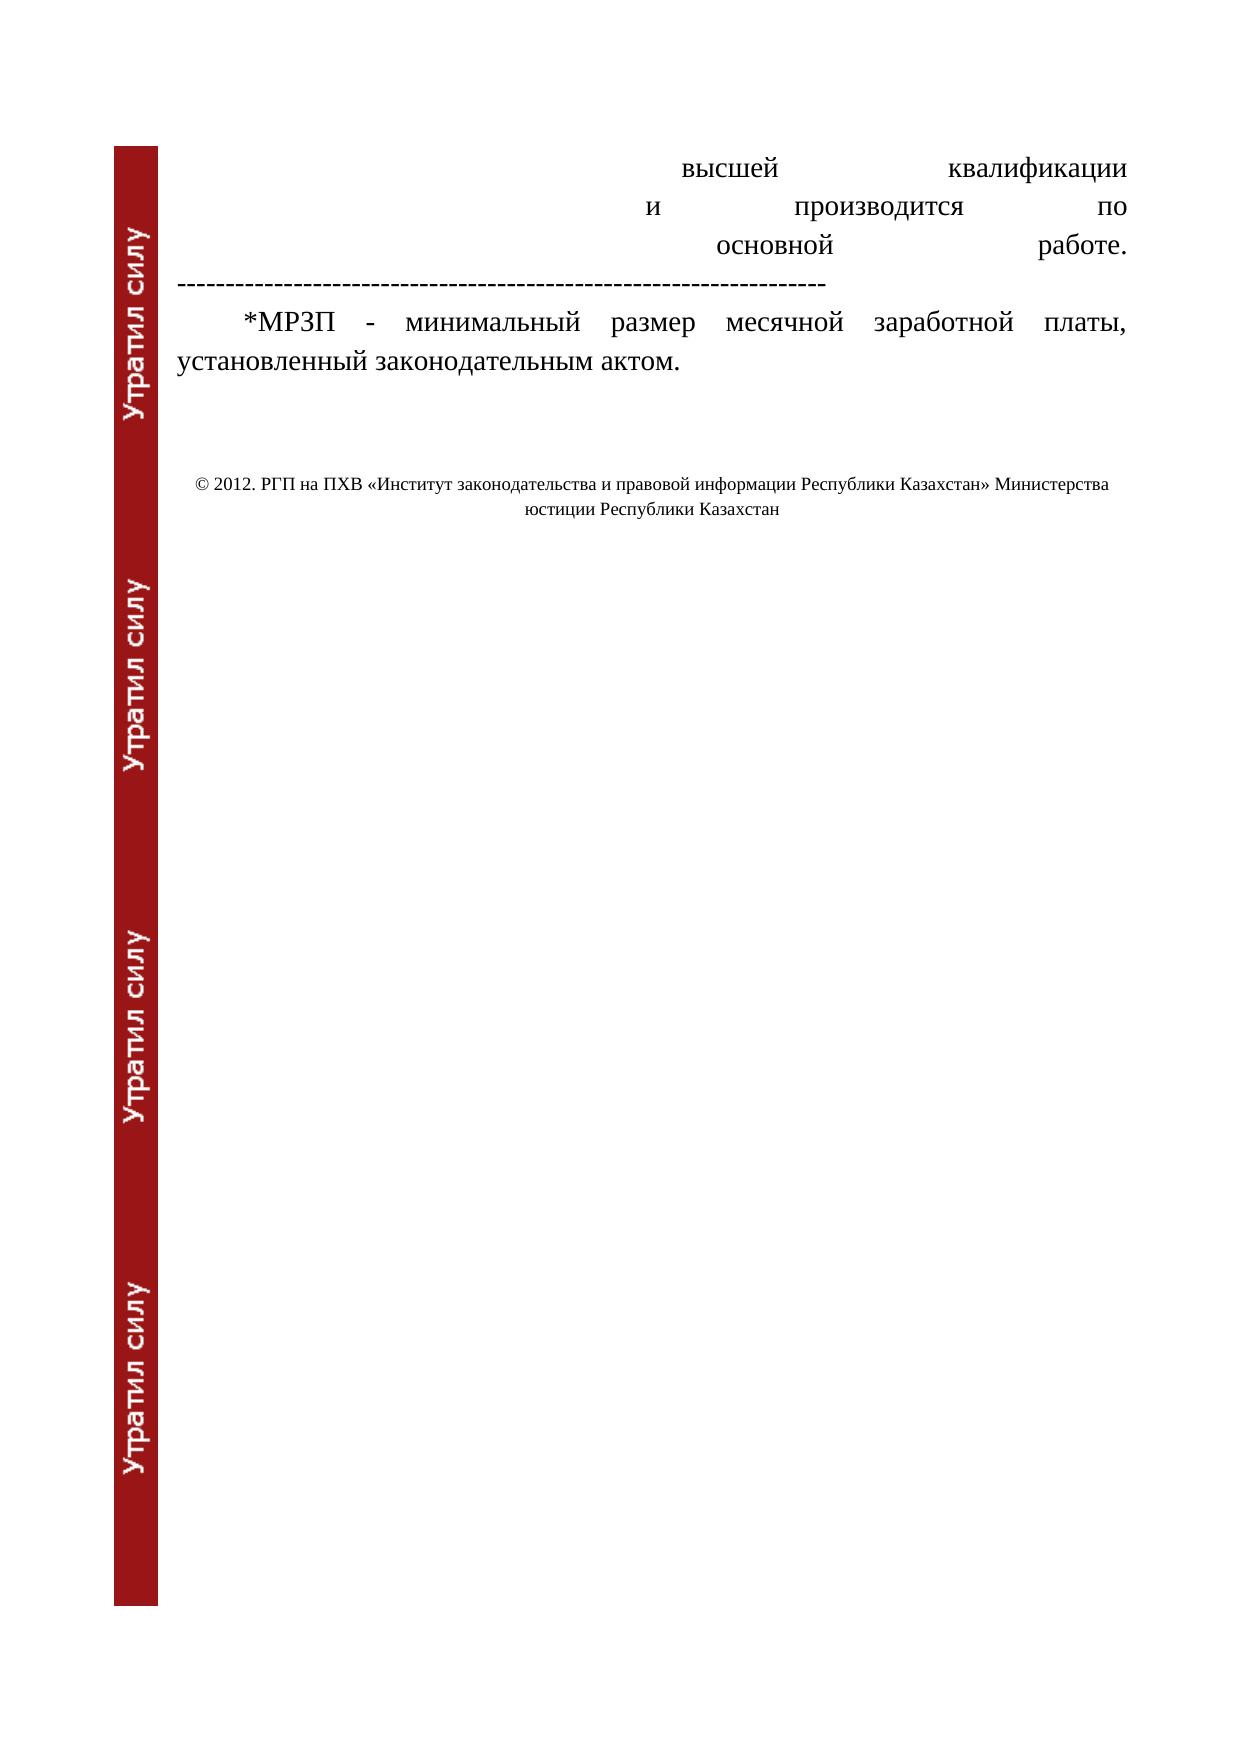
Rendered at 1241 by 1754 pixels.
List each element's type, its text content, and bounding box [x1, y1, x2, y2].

picture [114, 299, 158, 304]
picture [114, 376, 158, 473]
text © 2012. РГП на ПХВ «Институт законодательства и правовой информации Республики Казахстан» Министерства юстиции Республики Казахстан [112, 473, 1128, 519]
picture [114, 519, 158, 1606]
picture [114, 146, 158, 150]
text *МРЗП - минимальный размер месячной заработной платы, установленный законодательным актом. [112, 304, 1128, 376]
